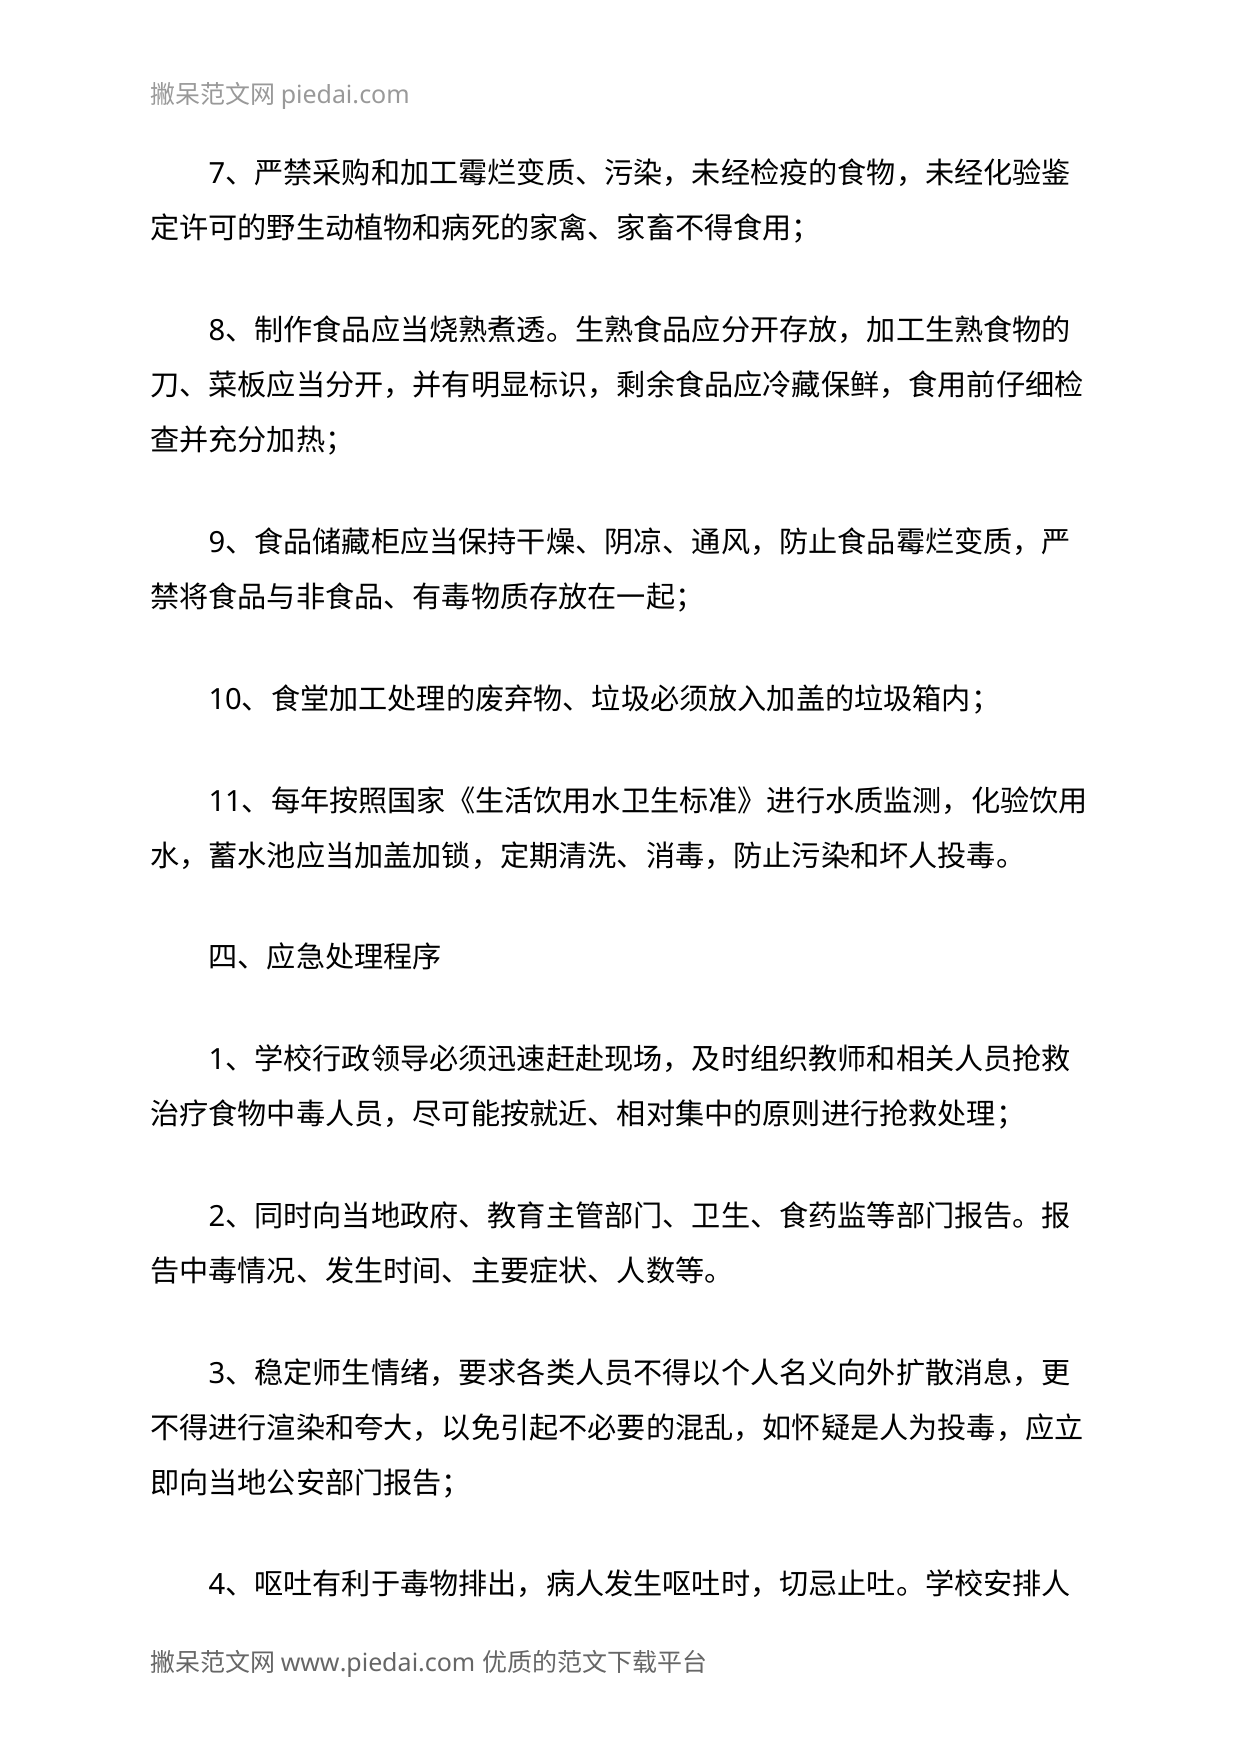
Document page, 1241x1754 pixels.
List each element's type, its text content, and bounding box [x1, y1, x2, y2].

text 1、学校行政领导必须迅速赶赴现场，及时组织教师和相关人员抢救治疗食物中毒人员，尽可能按就近、相对集中的原则进行抢救处理； [150, 1036, 1090, 1133]
text 10、食堂加工处理的废弃物、垃圾必须放入加盖的垃圾箱内； [150, 675, 1090, 718]
text 8、制作食品应当烧熟煮透。生熟食品应分开存放，加工生熟食物的刀、菜板应当分开，并有明显标识，剩余食品应冷藏保鲜，食用前仔细检查并充分加热； [150, 307, 1090, 459]
text 四、应急处理程序 [150, 934, 1090, 976]
text 9、食品储藏柜应当保持干燥、阴凉、通风，防止食品霉烂变质，严禁将食品与非食品、有毒物质存放在一起； [150, 518, 1090, 616]
text 2、同时向当地政府、教育主管部门、卫生、食药监等部门报告。报告中毒情况、发生时间、主要症状、人数等。 [150, 1192, 1090, 1290]
text 7、严禁采购和加工霉烂变质、污染，未经检疫的食物，未经化验鉴定许可的野生动植物和病死的家禽、家畜不得食用； [150, 150, 1090, 247]
text 3、稳定师生情绪，要求各类人员不得以个人名义向外扩散消息，更不得进行渲染和夸大，以免引起不必要的混乱，如怀疑是人为投毒，应立即向当地公安部门报告； [150, 1349, 1090, 1501]
text 11、每年按照国家《生活饮用水卫生标准》进行水质监测，化验饮用水，蓄水池应当加盖加锁，定期清洗、消毒，防止污染和坏人投毒。 [150, 777, 1090, 874]
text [150, 1561, 1090, 1603]
